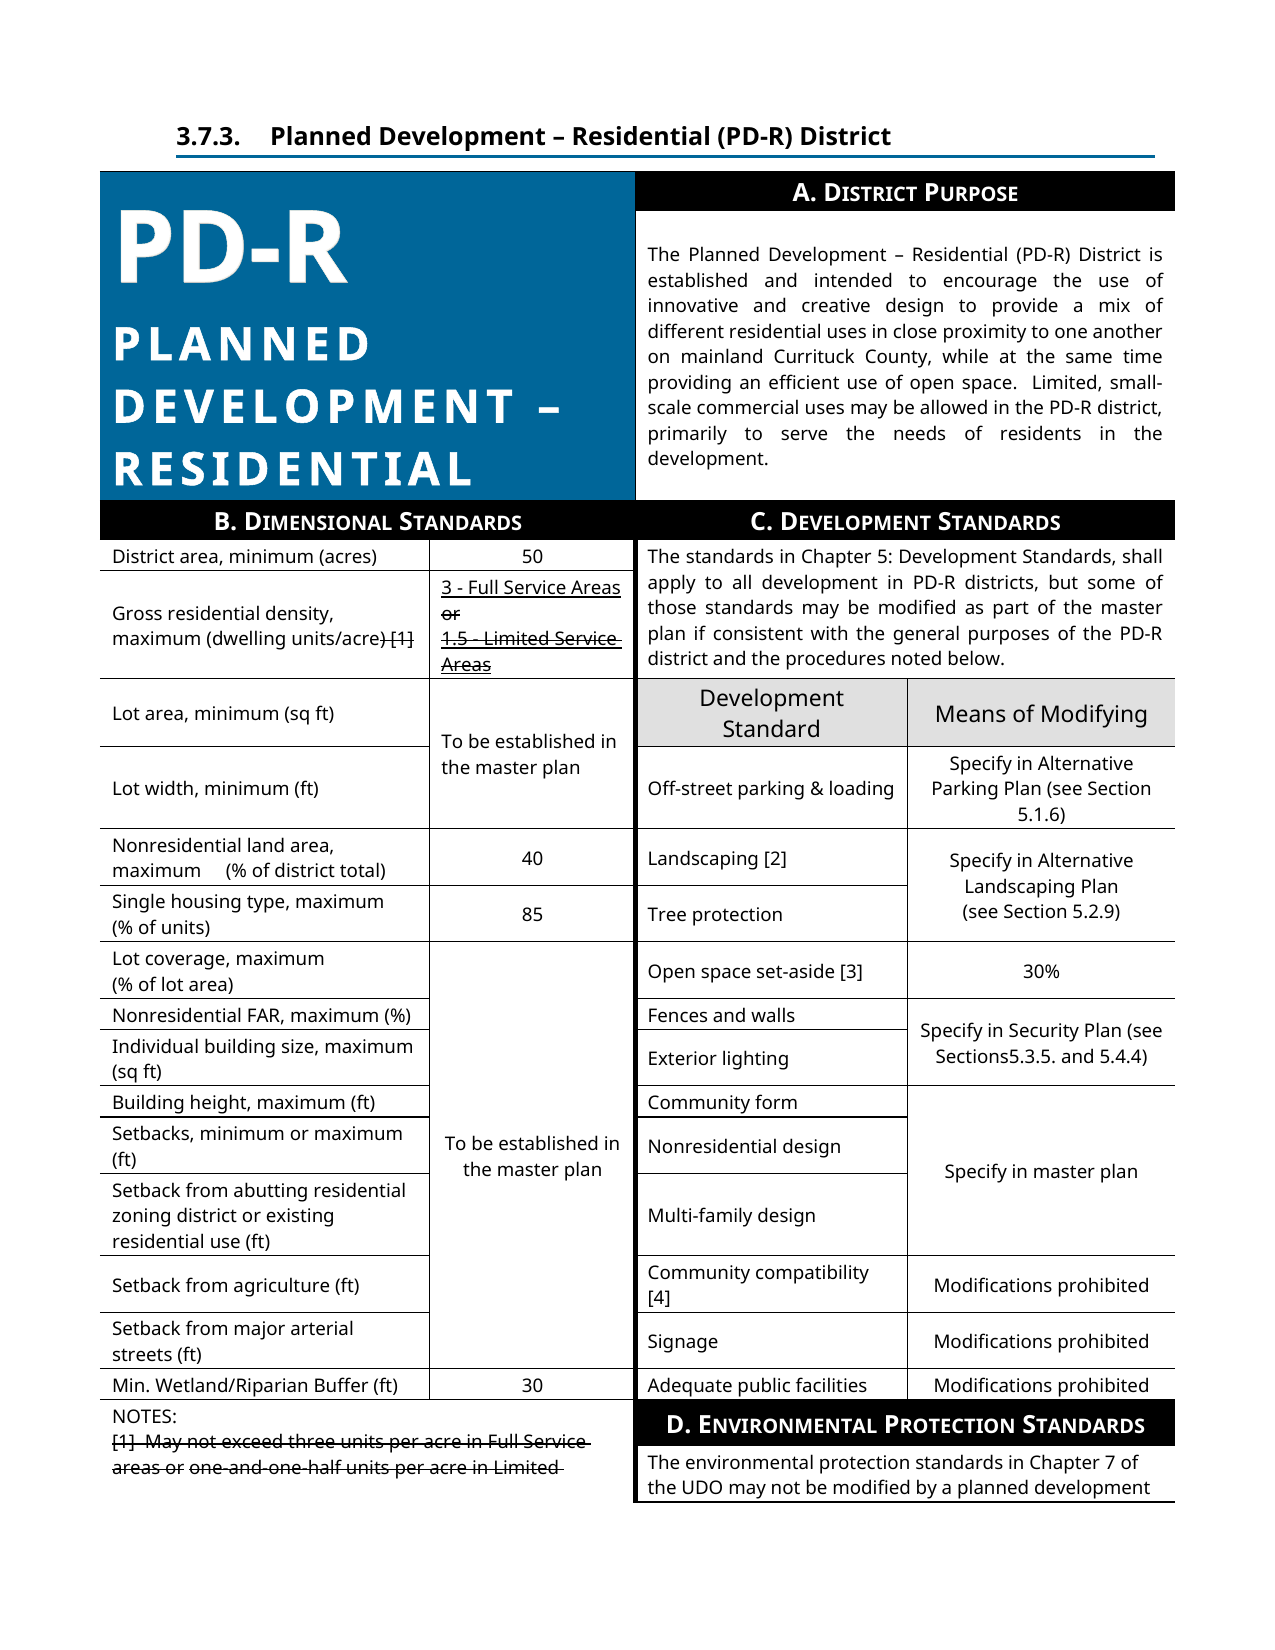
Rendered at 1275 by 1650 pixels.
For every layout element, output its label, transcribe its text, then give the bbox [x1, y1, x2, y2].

table_cell Lot width, minimum (ft) [100, 747, 429, 828]
table_cell To be established in the master plan [430, 679, 633, 828]
table_cell Lot coverage, maximum (% of lot area) [100, 942, 429, 998]
table_header A. District Purpose [636, 172, 1175, 210]
table_cell NOTES: [1] May not exceed three units per acre in Full Service areas or one-and-one-half units per acre in Limited Service areas [2] Uses internal to the development shall not be required to provide perimeter buffers [3] The required percentage of open space set-aside shall be calculated based on the total district [100, 1400, 633, 1501]
table_cell 30 [430, 1369, 633, 1399]
table_cell Building height, maximum (ft) [100, 1086, 429, 1116]
table_cell Fences and walls [638, 999, 907, 1029]
table_cell Setback from major arterial streets (ft) [100, 1313, 429, 1368]
table_cell The Planned Development – Residential (PD-R) District is established and intended to encourage the use of innovative and creative design to provide a mix of different residential uses in close proximity to one another on mainland Currituck County, while at the same time providing an efficient use of open space. Limited, small-scale commercial uses may be allowed in the PD-R district, primarily to serve the needs of residents in the development. [636, 211, 1175, 500]
table_cell Individual building size, maximum (sq ft) [100, 1030, 429, 1085]
table_cell Means of Modifying [908, 679, 1175, 746]
table_cell Specify in Alternative Parking Plan (see Section 5.1.6) [908, 747, 1175, 828]
table_cell 50 [430, 540, 633, 570]
table_cell Specify in master plan [908, 1086, 1175, 1255]
table_cell Adequate public facilities [638, 1369, 907, 1399]
table_cell Specify in Alternative Landscaping Plan (see Section 5.2.9) [908, 829, 1175, 941]
table_cell Exterior lighting [638, 1030, 907, 1085]
table_cell District area, minimum (acres) [100, 540, 429, 570]
table_cell Nonresidential land area, maximum (% of district total) [100, 829, 429, 885]
table_cell Specify in Security Plan (see Sections5.3.5. and 5.4.4) [908, 999, 1175, 1085]
table_header PD-R Planned Development – Residential [100, 172, 635, 500]
table_cell D. Environmental Protection Standards [638, 1400, 1175, 1445]
table_cell C. Development Standards [638, 501, 1175, 539]
table_cell The standards in Chapter 5: Development Standards, shall apply to all development in PD-R districts, but some of those standards may be modified as part of the master plan if consistent with the general purposes of the PD-R district and the procedures noted below. [638, 540, 1175, 678]
table_cell Modifications prohibited [908, 1313, 1175, 1368]
table_cell Modifications prohibited [908, 1369, 1175, 1399]
table_cell B. Dimensional Standards [100, 501, 633, 539]
table_cell 40 [430, 829, 633, 885]
table_cell Setback from abutting residential zoning district or existing residential use (ft) [100, 1174, 429, 1255]
subtitle Planned Development – Residential (PD-R) District [176, 119, 1155, 155]
table_cell Gross residential density, maximum (dwelling units/acre) [1] [100, 571, 429, 678]
table_cell The environmental protection standards in Chapter 7 of the UDO may not be modified by a planned development [638, 1446, 1175, 1501]
table_cell To be established in the master plan [430, 942, 633, 1368]
table_cell Nonresidential FAR, maximum (%) [100, 999, 429, 1029]
table_cell Nonresidential design [638, 1118, 907, 1173]
table_cell Development Standard [638, 679, 907, 746]
table_cell 85 [430, 886, 633, 941]
table_cell Setbacks, minimum or maximum (ft) [100, 1118, 429, 1173]
table_cell Landscaping [2] [638, 829, 907, 885]
table_cell Setback from agriculture (ft) [100, 1256, 429, 1312]
table_cell Multi-family design [638, 1174, 907, 1255]
table_cell Off-street parking & loading [638, 747, 907, 828]
table_cell 30% [908, 942, 1175, 998]
table_cell Community compatibility [4] [638, 1256, 907, 1312]
table_cell Modifications prohibited [908, 1256, 1175, 1312]
table_cell Tree protection [638, 886, 907, 941]
table_cell Single housing type, maximum (% of units) [100, 886, 429, 941]
table_cell Lot area, minimum (sq ft) [100, 679, 429, 746]
table_cell Community form [638, 1086, 907, 1116]
table_cell Signage [638, 1313, 907, 1368]
table_cell Open space set-aside [3] [638, 942, 907, 998]
table_cell 3 - Full Service Areas or 1.5 - Limited Service Areas [430, 571, 633, 678]
table_cell Min. Wetland/Riparian Buffer (ft) [100, 1369, 429, 1399]
